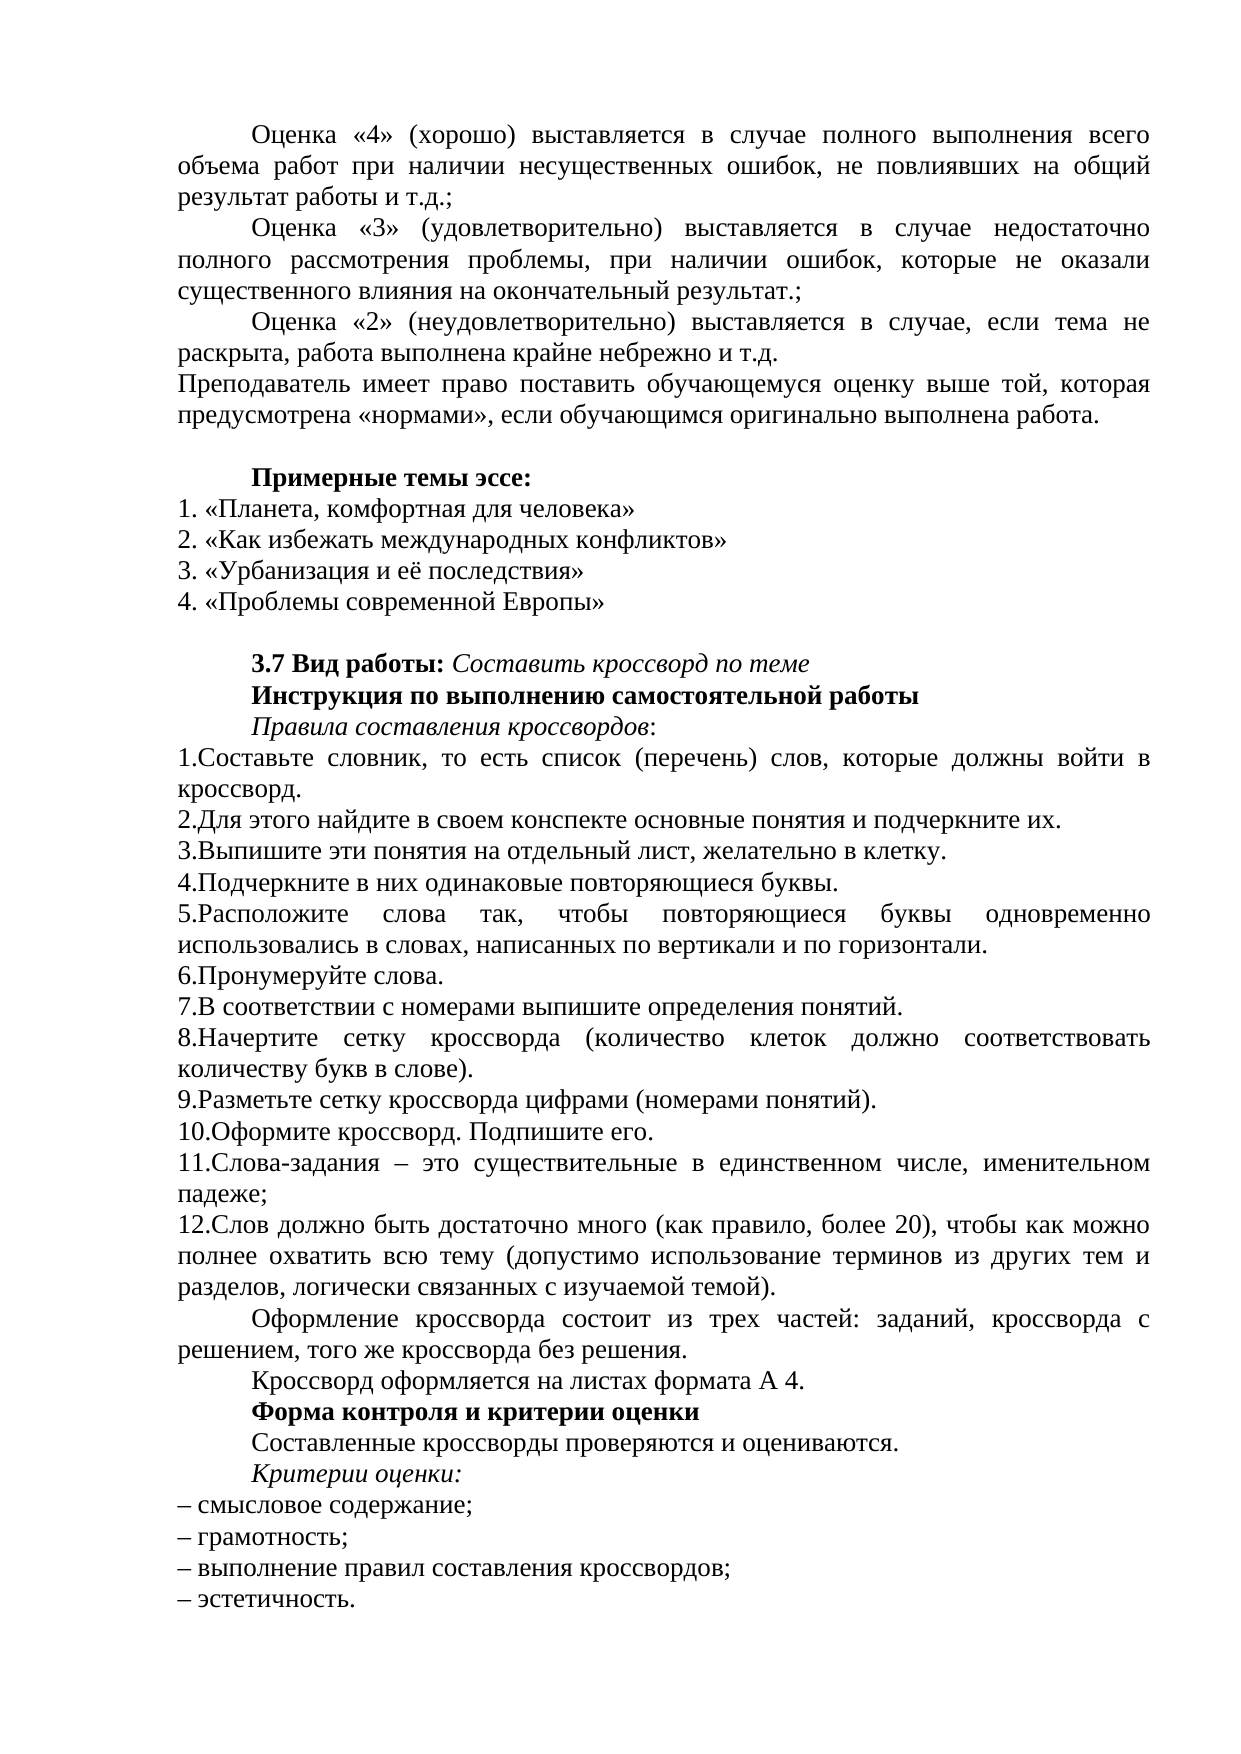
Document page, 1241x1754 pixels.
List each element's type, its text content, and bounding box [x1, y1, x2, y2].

text 1.Составьте словник, то есть список (перечень) слов, которые должны войти в кроссворд. [177, 741, 1152, 803]
text – эстетичность. [177, 1582, 1152, 1613]
text 10.Оформите кроссворд. Подпишите его. [177, 1115, 1152, 1146]
text 3. «Урбанизация и её последствия» [177, 554, 1152, 585]
text 1. «Планета, комфортная для человека» [177, 492, 1152, 523]
text 3.Выпишите эти понятия на отдельный лист, желательно в клетку. [177, 834, 1152, 866]
text – выполнение правил составления кроссвордов; [177, 1551, 1152, 1582]
text Оформление кроссворда состоит из трех частей: заданий, кроссворда с решением, того же кроссворда без решения. [177, 1302, 1152, 1364]
text 7.В соответствии с номерами выпишите определения понятий. [177, 990, 1152, 1021]
text 4. «Проблемы современной Европы» [177, 585, 1152, 616]
text Оценка «2» (неудовлетворительно) выставляется в случае, если тема не раскрыта, работа выполнена крайне небрежно и т.д. [177, 305, 1152, 367]
text Преподаватель имеет право поставить обучающемуся оценку выше той, которая предусмотрена «нормами», если обучающимся оригинально выполнена работа. [177, 367, 1152, 429]
text 3.7 Вид работы: Составить кроссворд по теме [177, 648, 1152, 679]
text 2. «Как избежать международных конфликтов» [177, 523, 1152, 554]
text Форма контроля и критерии оценки [177, 1395, 1152, 1426]
text Оценка «3» (удовлетворительно) выставляется в случае недостаточно полного рассмотрения проблемы, при наличии ошибок, которые не оказали существенного влияния на окончательный результат.; [177, 212, 1152, 305]
text 9.Разметьте сетку кроссворда цифрами (номерами понятий). [177, 1084, 1152, 1115]
text 8.Начертите сетку кроссворда (количество клеток должно соответствовать количеству букв в слове). [177, 1021, 1152, 1084]
text 6.Пронумеруйте слова. [177, 959, 1152, 990]
text Инструкция по выполнению самостоятельной работы [177, 679, 1152, 710]
text Оценка «4» (хорошо) выставляется в случае полного выполнения всего объема работ при наличии несущественных ошибок, не повлиявших на общий результат работы и т.д.; [177, 118, 1152, 212]
text 4.Подчеркните в них одинаковые повторяющиеся буквы. [177, 866, 1152, 897]
text 5.Расположите слова так, чтобы повторяющиеся буквы одновременно использовались в словах, написанных по вертикали и по горизонтали. [177, 897, 1152, 959]
text Правила составления кроссвордов: [177, 710, 1152, 741]
text – грамотность; [177, 1520, 1152, 1551]
text 12.Слов должно быть достаточно много (как правило, более 20), чтобы как можно полнее охватить всю тему (допустимо использование терминов из других тем и разделов, логически связанных с изучаемой темой). [177, 1208, 1152, 1302]
text 2.Для этого найдите в своем конспекте основные понятия и подчеркните их. [177, 803, 1152, 834]
text Составленные кроссворды проверяются и оцениваются. [177, 1426, 1152, 1457]
text Кроссворд оформляется на листах формата А 4. [251, 1364, 1152, 1395]
text Критерии оценки: [177, 1457, 1152, 1488]
text Примерные темы эссе: [177, 461, 1152, 492]
text 11.Слова-задания – это существительные в единственном числе, именительном падеже; [177, 1146, 1152, 1208]
text – смысловое содержание; [177, 1488, 1152, 1520]
